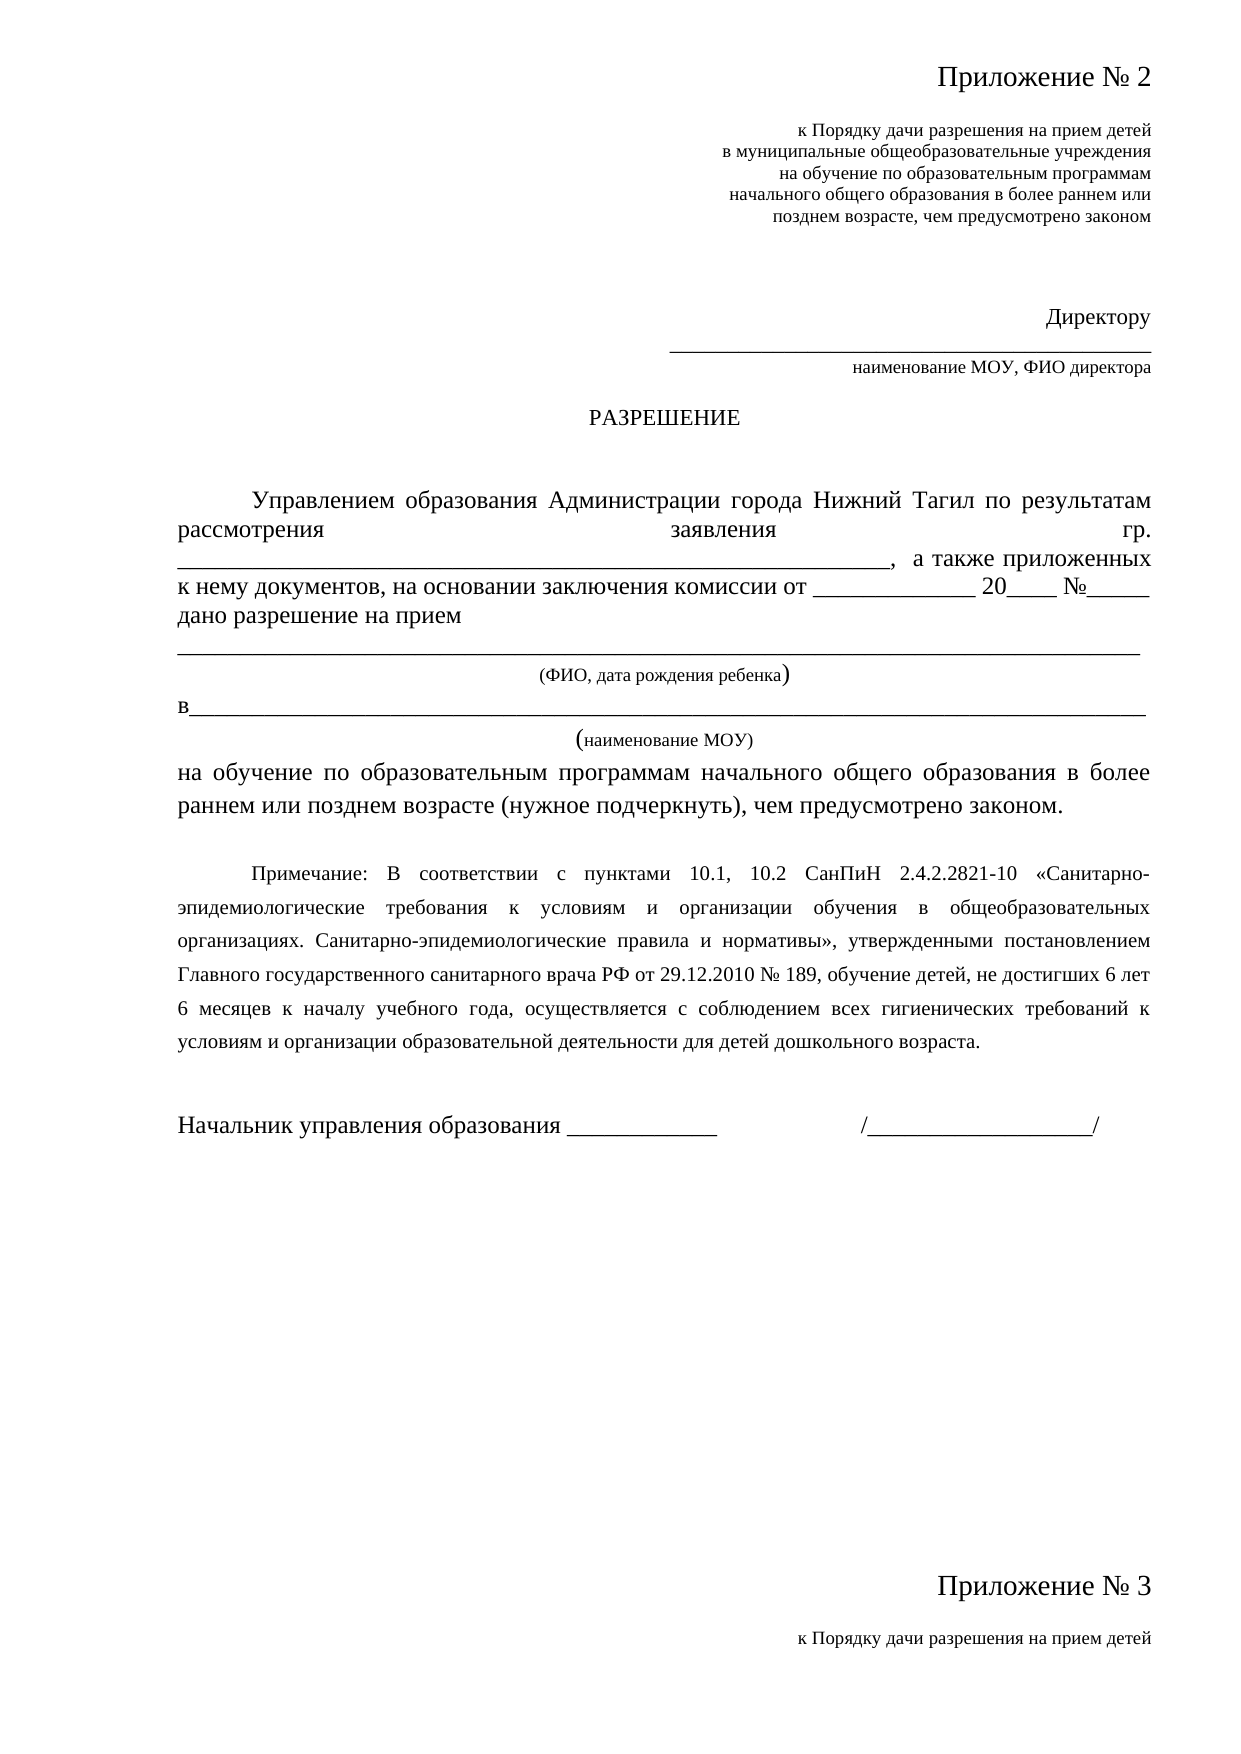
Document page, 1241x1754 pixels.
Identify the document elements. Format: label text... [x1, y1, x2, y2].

text начального общего образования в более раннем или [177, 183, 1152, 205]
text к Порядку дачи разрешения на прием детей [177, 1627, 1152, 1649]
text Начальник управления образования ____________ /__________________/ [177, 1110, 1152, 1139]
text на обучение по образовательным программам [177, 162, 1152, 183]
text Директору [177, 303, 1152, 329]
text (наименование МОУ) [177, 720, 1152, 753]
text позднем возрасте, чем предусмотрено законом [177, 205, 1152, 226]
text Управлением образования Администрации города Нижний Тагил по результатам рассмотрения заявления гр. _________________________________________________________, а также приложенных к нему документов, на основании заключения комиссии от _____________ 20____ №_____ [177, 485, 1152, 600]
text __________________________________________ [177, 329, 1152, 356]
text дано разрешение на прием _____________________________________________________________________________ [177, 600, 1152, 658]
text РАЗРЕШЕНИЕ [177, 404, 1152, 430]
text Приложение № 2 [679, 59, 1152, 93]
text к Порядку дачи разрешения на прием детей [177, 118, 1152, 140]
text на обучение по образовательным программам начального общего образования в более раннем или позднем возрасте (нужное подчеркнуть), чем предусмотрено законом. [177, 753, 1152, 821]
text в муниципальные общеобразовательные учреждения [177, 140, 1152, 162]
text в____________________________________________________________________________ [177, 686, 1152, 720]
text (ФИО, дата рождения ребенка) [177, 658, 1152, 686]
text наименование МОУ, ФИО директора [177, 356, 1152, 377]
text Приложение № 3 [679, 1568, 1152, 1601]
text Примечание: В соответствии с пунктами 10.1, 10.2 СанПиН 2.4.2.2821-10 «Санитарно-эпидемиологические требования к условиям и организации обучения в общеобразовательных организациях. Санитарно-эпидемиологические правила и нормативы», утвержденными постановлением Главного государственного санитарного врача РФ от 29.12.2010 № 189, обучение детей, не достигших 6 лет 6 месяцев к началу учебного года, осуществляется с соблюдением всех гигиенических требований к условиям и организации образовательной деятельности для детей дошкольного возраста. [177, 854, 1152, 1055]
